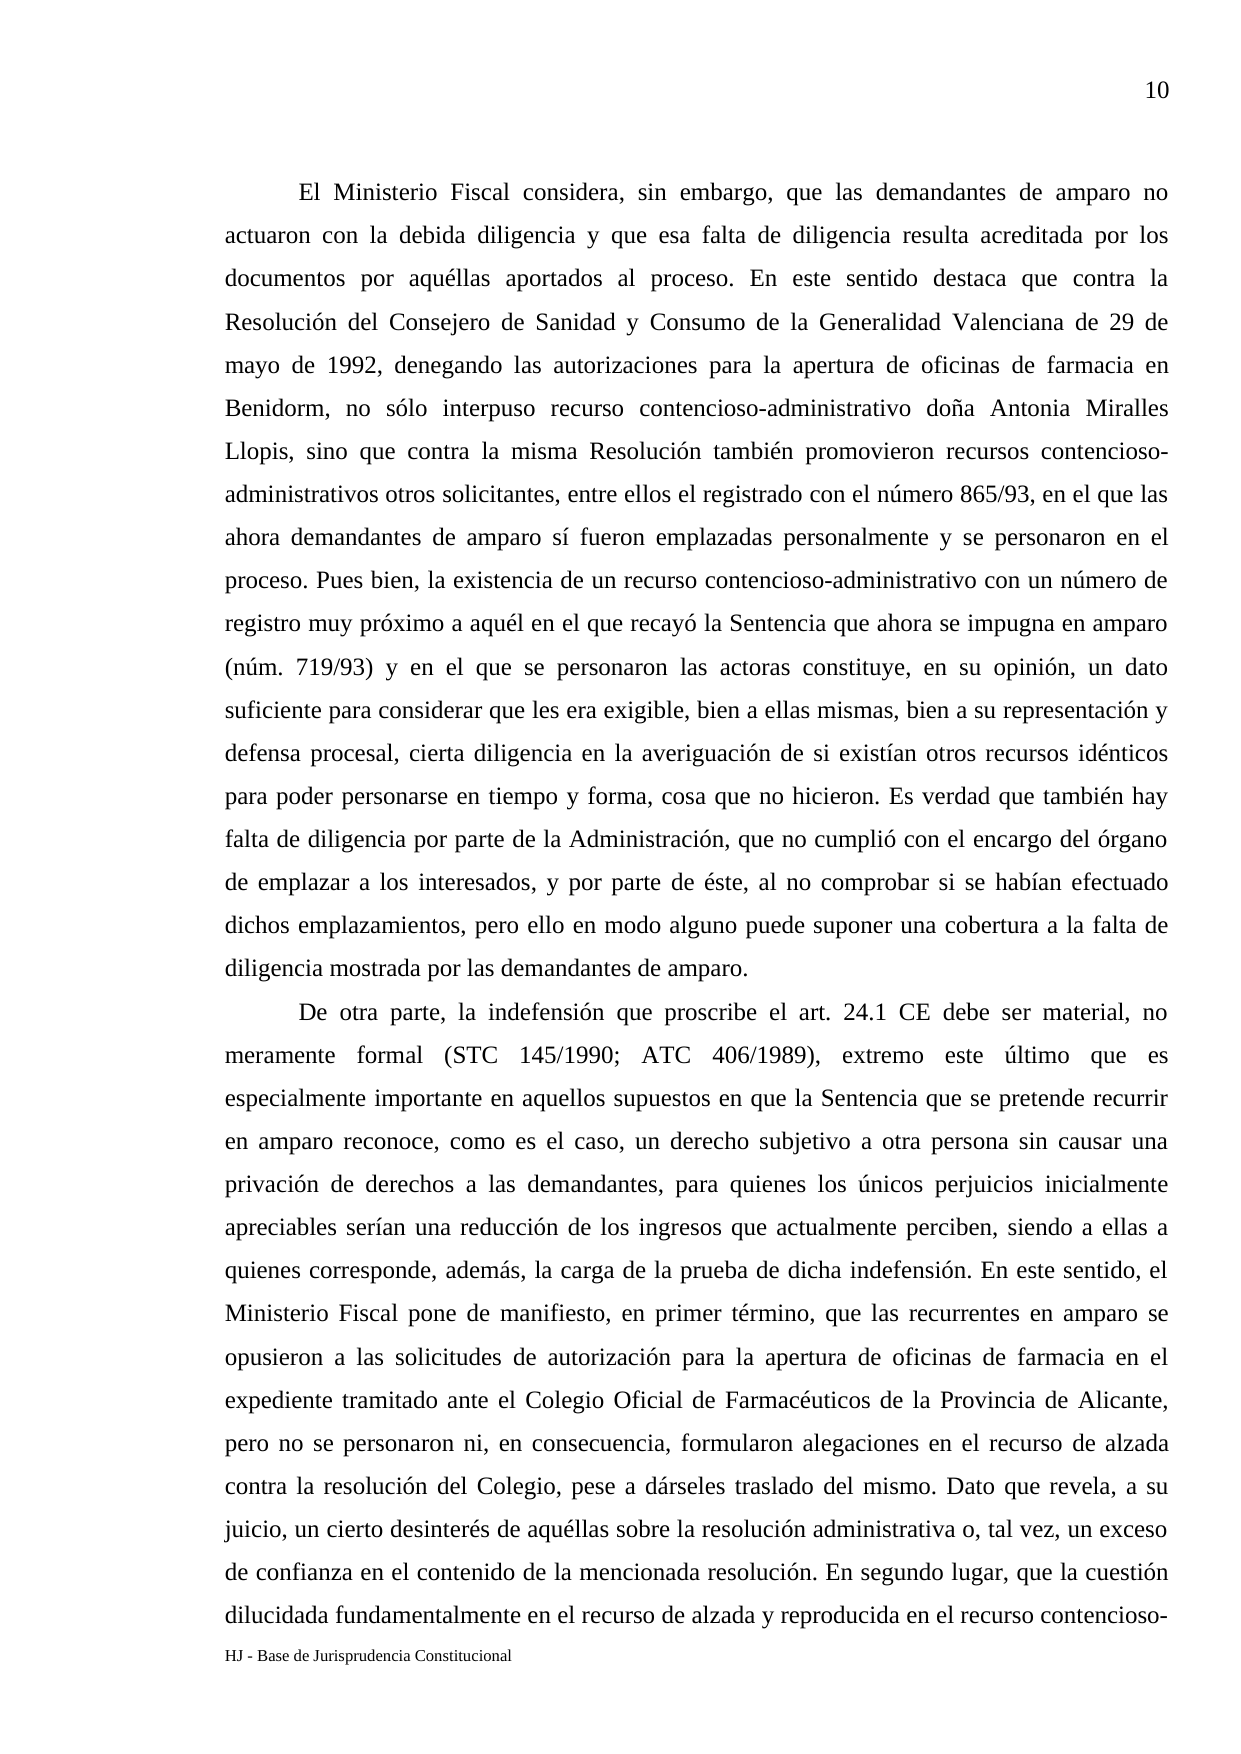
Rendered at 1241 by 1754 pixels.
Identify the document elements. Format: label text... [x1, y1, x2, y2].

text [224, 997, 1169, 1629]
text El Ministerio Fiscal considera, sin embargo, que las demandantes de amparo no actuaron con la debida diligencia y que esa falta de diligencia resulta acreditada por los documentos por aquéllas aportados al proceso. En este sentido destaca que contra la Resolución del Consejero de Sanidad y Consumo de la Generalidad Valenciana de 29 de mayo de 1992, denegando las autorizaciones para la apertura de oficinas de farmacia en Benidorm, no sólo interpuso recurso contencioso-administrativo doña Antonia Miralles Llopis, sino que contra la misma Resolución también promovieron recursos contencioso-administrativos otros solicitantes, entre ellos el registrado con el número 865/93, en el que las ahora demandantes de amparo sí fueron emplazadas personalmente y se personaron en el proceso. Pues bien, la existencia de un recurso contencioso-administrativo con un número de registro muy próximo a aquél en el que recayó la Sentencia que ahora se impugna en amparo (núm. 719/93) y en el que se personaron las actoras constituye, en su opinión, un dato suficiente para considerar que les era exigible, bien a ellas mismas, bien a su representación y defensa procesal, cierta diligencia en la averiguación de si existían otros recursos idénticos para poder personarse en tiempo y forma, cosa que no hicieron. Es verdad que también hay falta de diligencia por parte de la Administración, que no cumplió con el encargo del órgano de emplazar a los interesados, y por parte de éste, al no comprobar si se habían efectuado dichos emplazamientos, pero ello en modo alguno puede suponer una cobertura a la falta de diligencia mostrada por las demandantes de amparo. [224, 177, 1169, 982]
